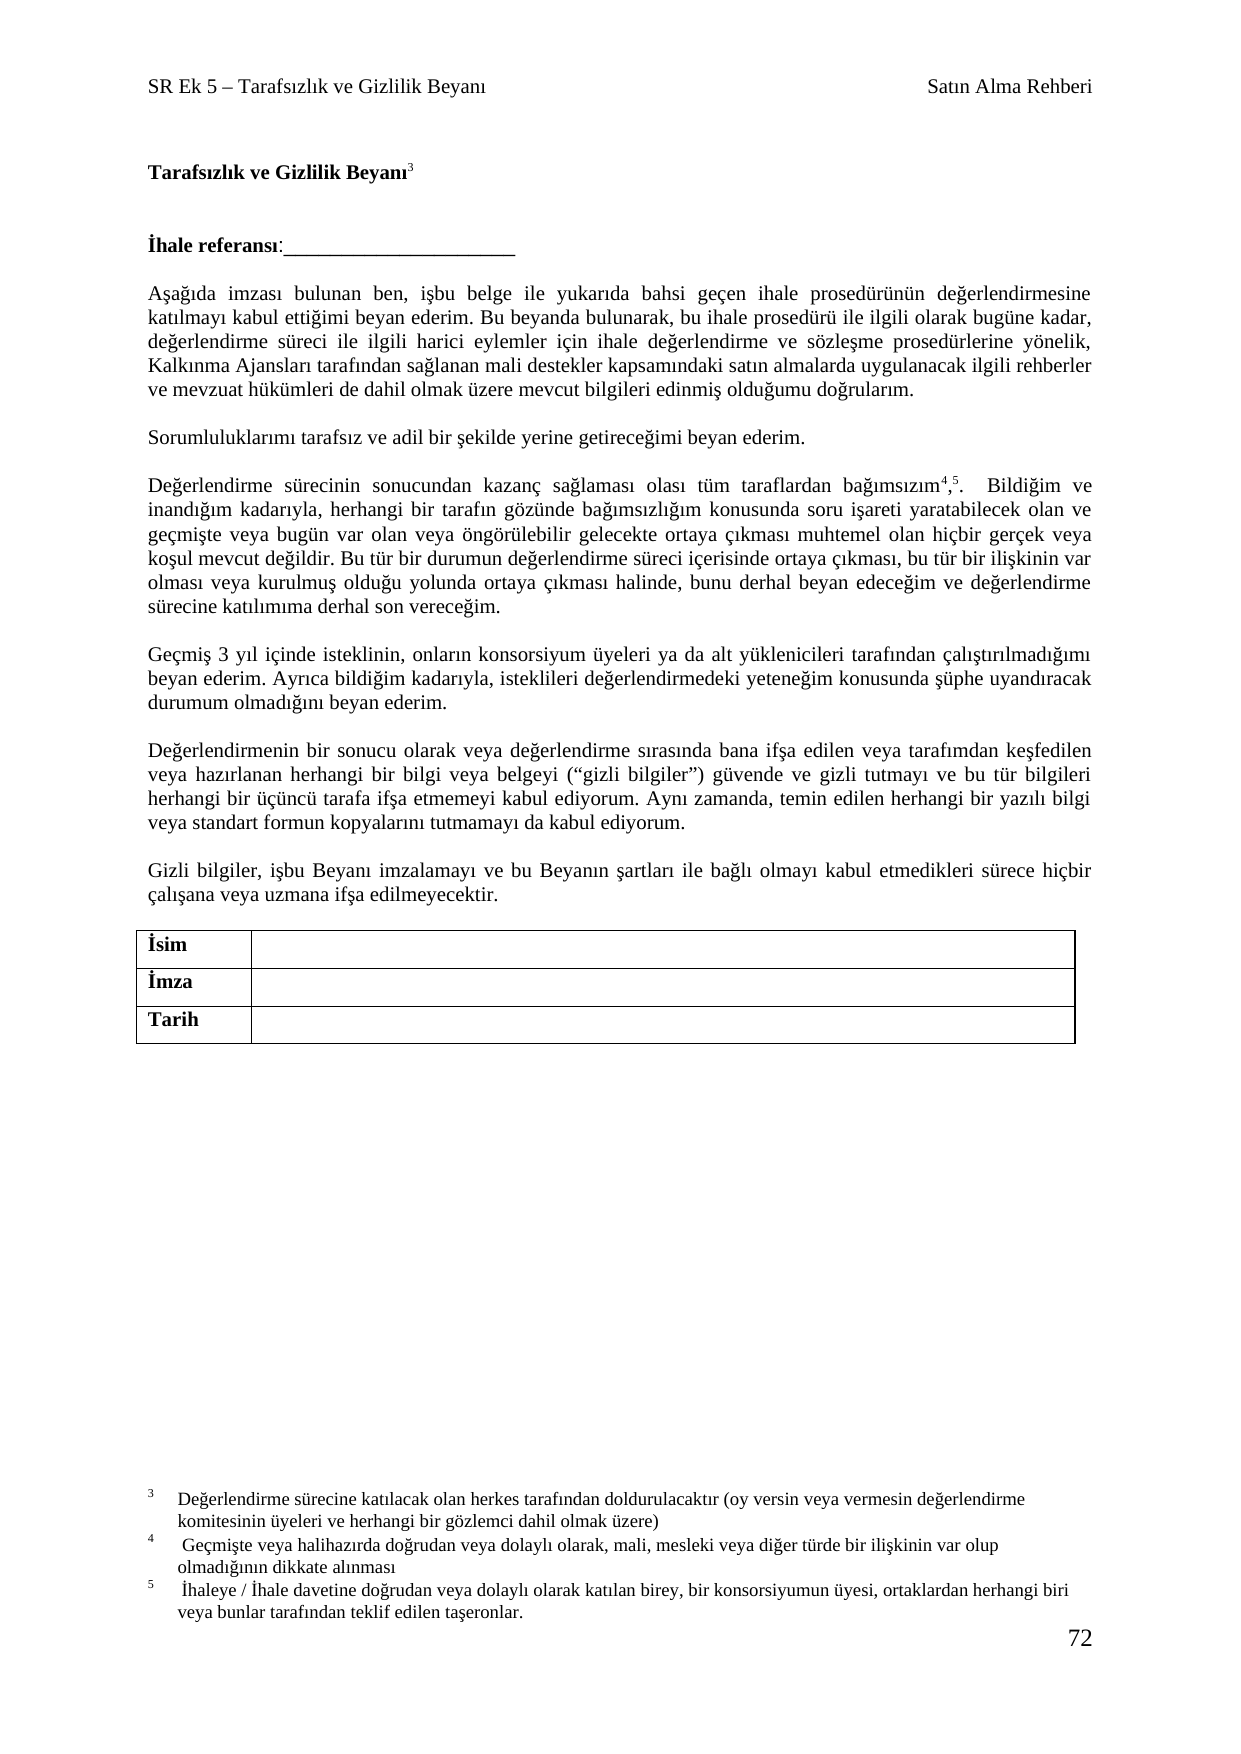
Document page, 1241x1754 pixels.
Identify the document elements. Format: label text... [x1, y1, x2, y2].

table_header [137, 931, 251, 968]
text Değerlendirmenin bir sonucu olarak veya değerlendirme sırasında bana ifşa edilen veya tarafımdan keşfedilen veya hazırlanan herhangi bir bilgi veya belgeyi (“gizli bilgiler”) güvende ve gizli tutmayı ve bu tür bilgileri herhangi bir üçüncü tarafa ifşa etmemeyi kabul ediyorum. Aynı zamanda, temin edilen herhangi bir yazılı bilgi veya standart formun kopyalarını tutmamayı da kabul ediyorum. [148, 738, 1093, 834]
text Değerlendirme sürecinin sonucundan kazanç sağlaması olası tüm taraflardan bağımsızım,. Bildiğim ve inandığım kadarıyla, herhangi bir tarafın gözünde bağımsızlığım konusunda soru işareti yaratabilecek olan ve geçmişte veya bugün var olan veya öngörülebilir gelecekte ortaya çıkması muhtemel olan hiçbir gerçek veya koşul mevcut değildir. Bu tür bir durumun değerlendirme süreci içerisinde ortaya çıkması, bu tür bir ilişkinin var olması veya kurulmuş olduğu yolunda ortaya çıkması halinde, bunu derhal beyan edeceğim ve değerlendirme sürecine katılımıma derhal son vereceğim. [148, 473, 1093, 618]
text Aşağıda imzası bulunan ben, işbu belge ile yukarıda bahsi geçen ihale prosedürünün değerlendirmesine katılmayı kabul ettiğimi beyan ederim. Bu beyanda bulunarak, bu ihale prosedürü ile ilgili olarak bugüne kadar, değerlendirme süreci ile ilgili harici eylemler için ihale değerlendirme ve sözleşme prosedürlerine yönelik, Kalkınma Ajansları tarafından sağlanan mali destekler kapsamındaki satın almalarda uygulanacak ilgili rehberler ve mevzuat hükümleri de dahil olmak üzere mevcut bilgileri edinmiş olduğumu doğrularım. [148, 281, 1093, 401]
text Sorumluluklarımı tarafsız ve adil bir şekilde yerine getireceğimi beyan ederim. [148, 425, 1093, 449]
subtitle Tarafsızlık ve Gizlilik Beyanı [148, 160, 1093, 184]
text Gizli bilgiler, işbu Beyanı imzalamayı ve bu Beyanın şartları ile bağlı olmayı kabul etmedikleri sürece hiçbir çalışana veya uzmana ifşa edilmeyecektir. [148, 858, 1093, 906]
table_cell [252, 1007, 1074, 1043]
text Geçmiş 3 yıl içinde isteklinin, onların konsorsiyum üyeleri ya da alt yüklenicileri tarafından çalıştırılmadığımı beyan ederim. Ayrıca bildiğim kadarıyla, isteklileri değerlendirmedeki yeteneğim konusunda şüphe uyandıracak durumum olmadığını beyan ederim. [148, 642, 1093, 714]
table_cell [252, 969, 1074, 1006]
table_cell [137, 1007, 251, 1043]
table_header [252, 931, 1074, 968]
text İhale referansı:____________________ [148, 233, 1093, 257]
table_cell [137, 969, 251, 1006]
